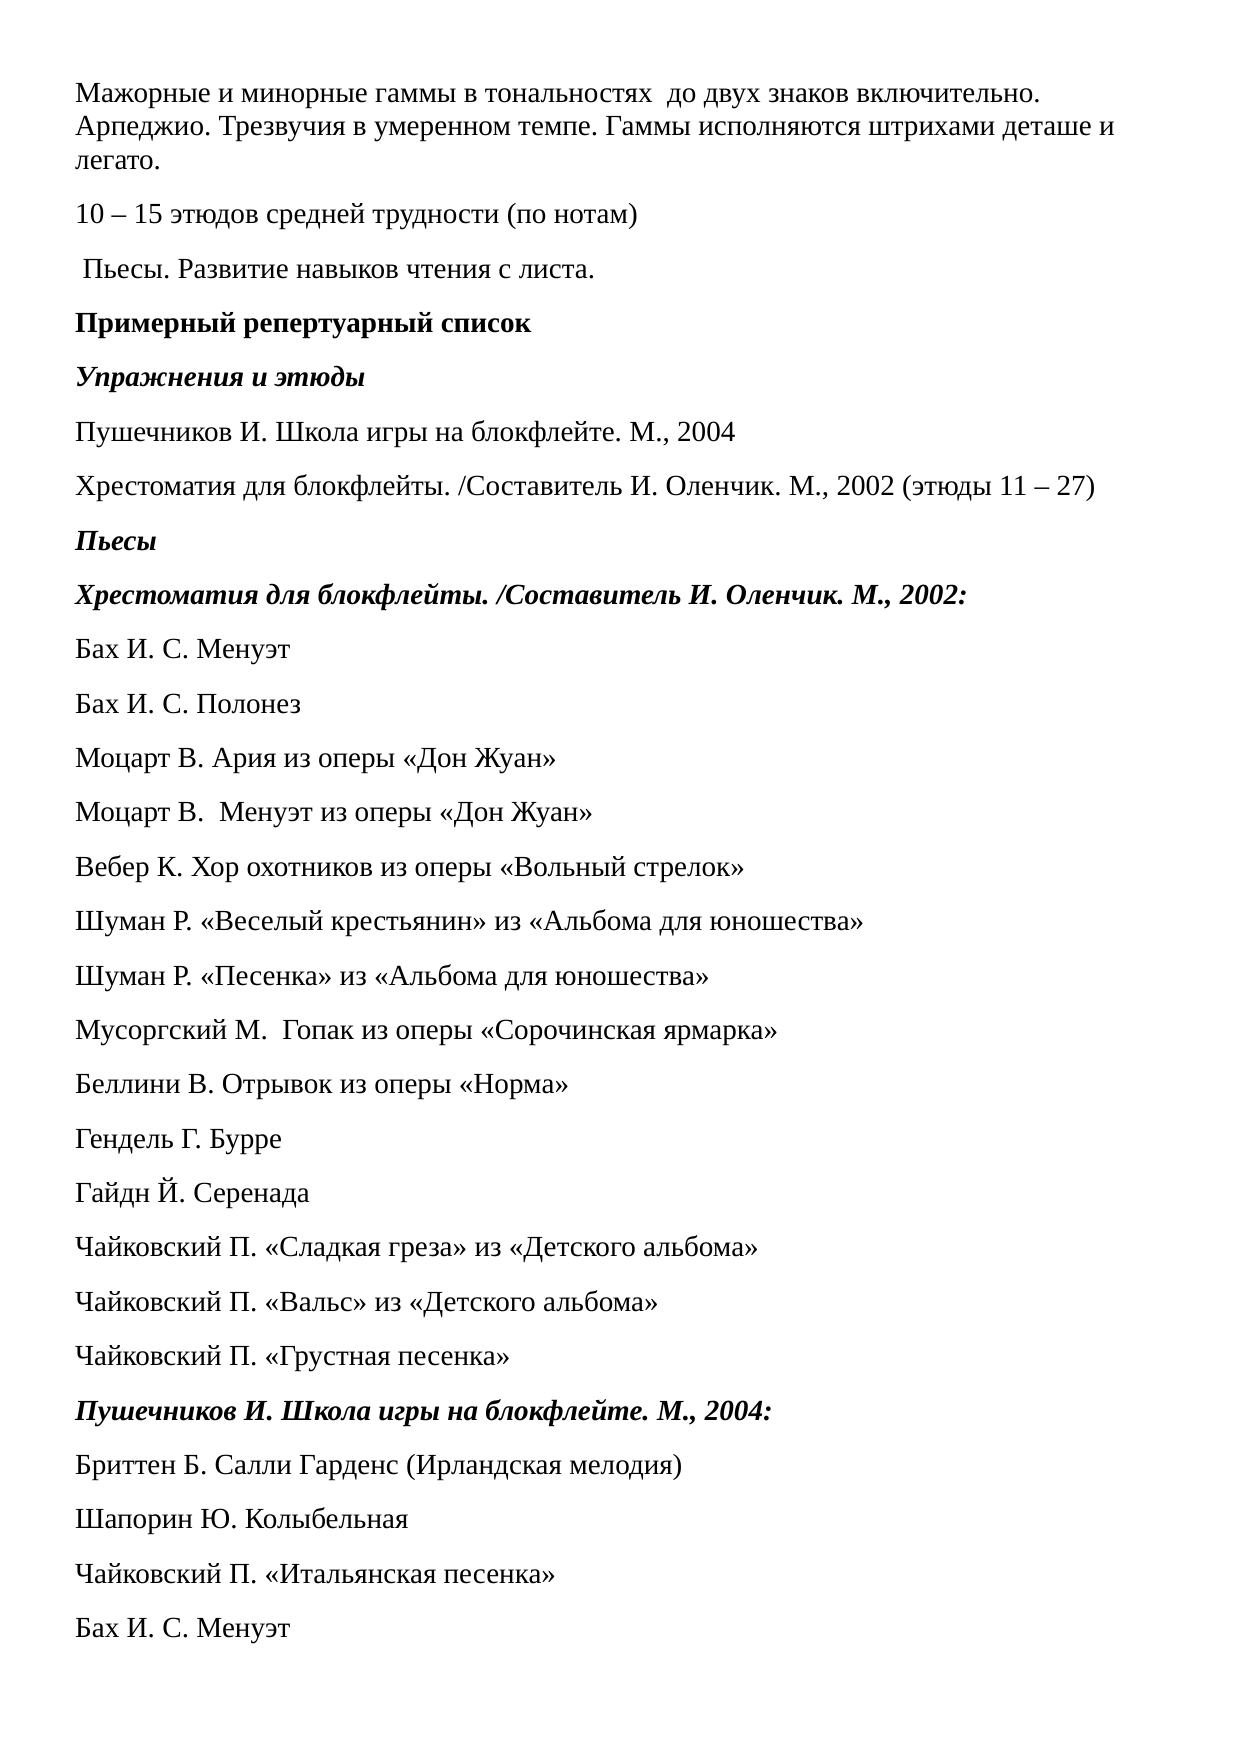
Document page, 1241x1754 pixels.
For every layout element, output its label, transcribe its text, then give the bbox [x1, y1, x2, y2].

text Пушечников И. Школа игры на блокфлейте. М., 2004: [75, 1393, 1165, 1426]
text Мажорные и минорные гаммы в тональностях до двух знаков включительно. Арпеджио. Трезвучия в умеренном темпе. Гаммы исполняются штрихами деташе и легато. [75, 75, 1165, 176]
text Чайковский П. «Сладкая греза» из «Детского альбома» [75, 1229, 1165, 1263]
text Моцарт В. Менуэт из оперы «Дон Жуан» [75, 794, 1165, 828]
text Вебер К. Хор охотников из оперы «Вольный стрелок» [75, 849, 1165, 882]
text Чайковский П. «Итальянская песенка» [75, 1556, 1165, 1589]
text Моцарт В. Ария из оперы «Дон Жуан» [75, 740, 1165, 774]
text Шапорин Ю. Колыбельная [75, 1501, 1165, 1535]
text Пьесы [75, 523, 1165, 556]
text Пьесы. Развитие навыков чтения с листа. [75, 251, 1165, 284]
text Упражнения и этюды [75, 359, 1165, 393]
text Бах И. С. Полонез [75, 686, 1165, 719]
text Шуман Р. «Веселый крестьянин» из «Альбома для юношества» [75, 903, 1165, 937]
text Пушечников И. Школа игры на блокфлейте. М., 2004 [75, 414, 1165, 447]
text 10 – 15 этюдов средней трудности (по нотам) [75, 196, 1165, 230]
text Бриттен Б. Салли Гарденс (Ирландская мелодия) [75, 1447, 1165, 1481]
text Чайковский П. «Вальс» из «Детского альбома» [75, 1284, 1165, 1317]
text Шуман Р. «Песенка» из «Альбома для юношества» [75, 958, 1165, 991]
text Гайдн Й. Серенада [75, 1175, 1165, 1209]
text Чайковский П. «Грустная песенка» [75, 1338, 1165, 1372]
text Бах И. С. Менуэт [75, 1610, 1165, 1644]
text Примерный репертуарный список [75, 305, 1165, 339]
text Гендель Г. Бурре [75, 1121, 1165, 1154]
text Мусоргский М. Гопак из оперы «Сорочинская ярмарка» [75, 1012, 1165, 1046]
text Беллини В. Отрывок из оперы «Норма» [75, 1066, 1165, 1100]
text Хрестоматия для блокфлейты. /Составитель И. Оленчик. М., 2002 (этюды 11 – 27) [75, 468, 1165, 502]
text Бах И. С. Менуэт [75, 631, 1165, 665]
text Хрестоматия для блокфлейты. /Составитель И. Оленчик. М., 2002: [75, 577, 1165, 611]
